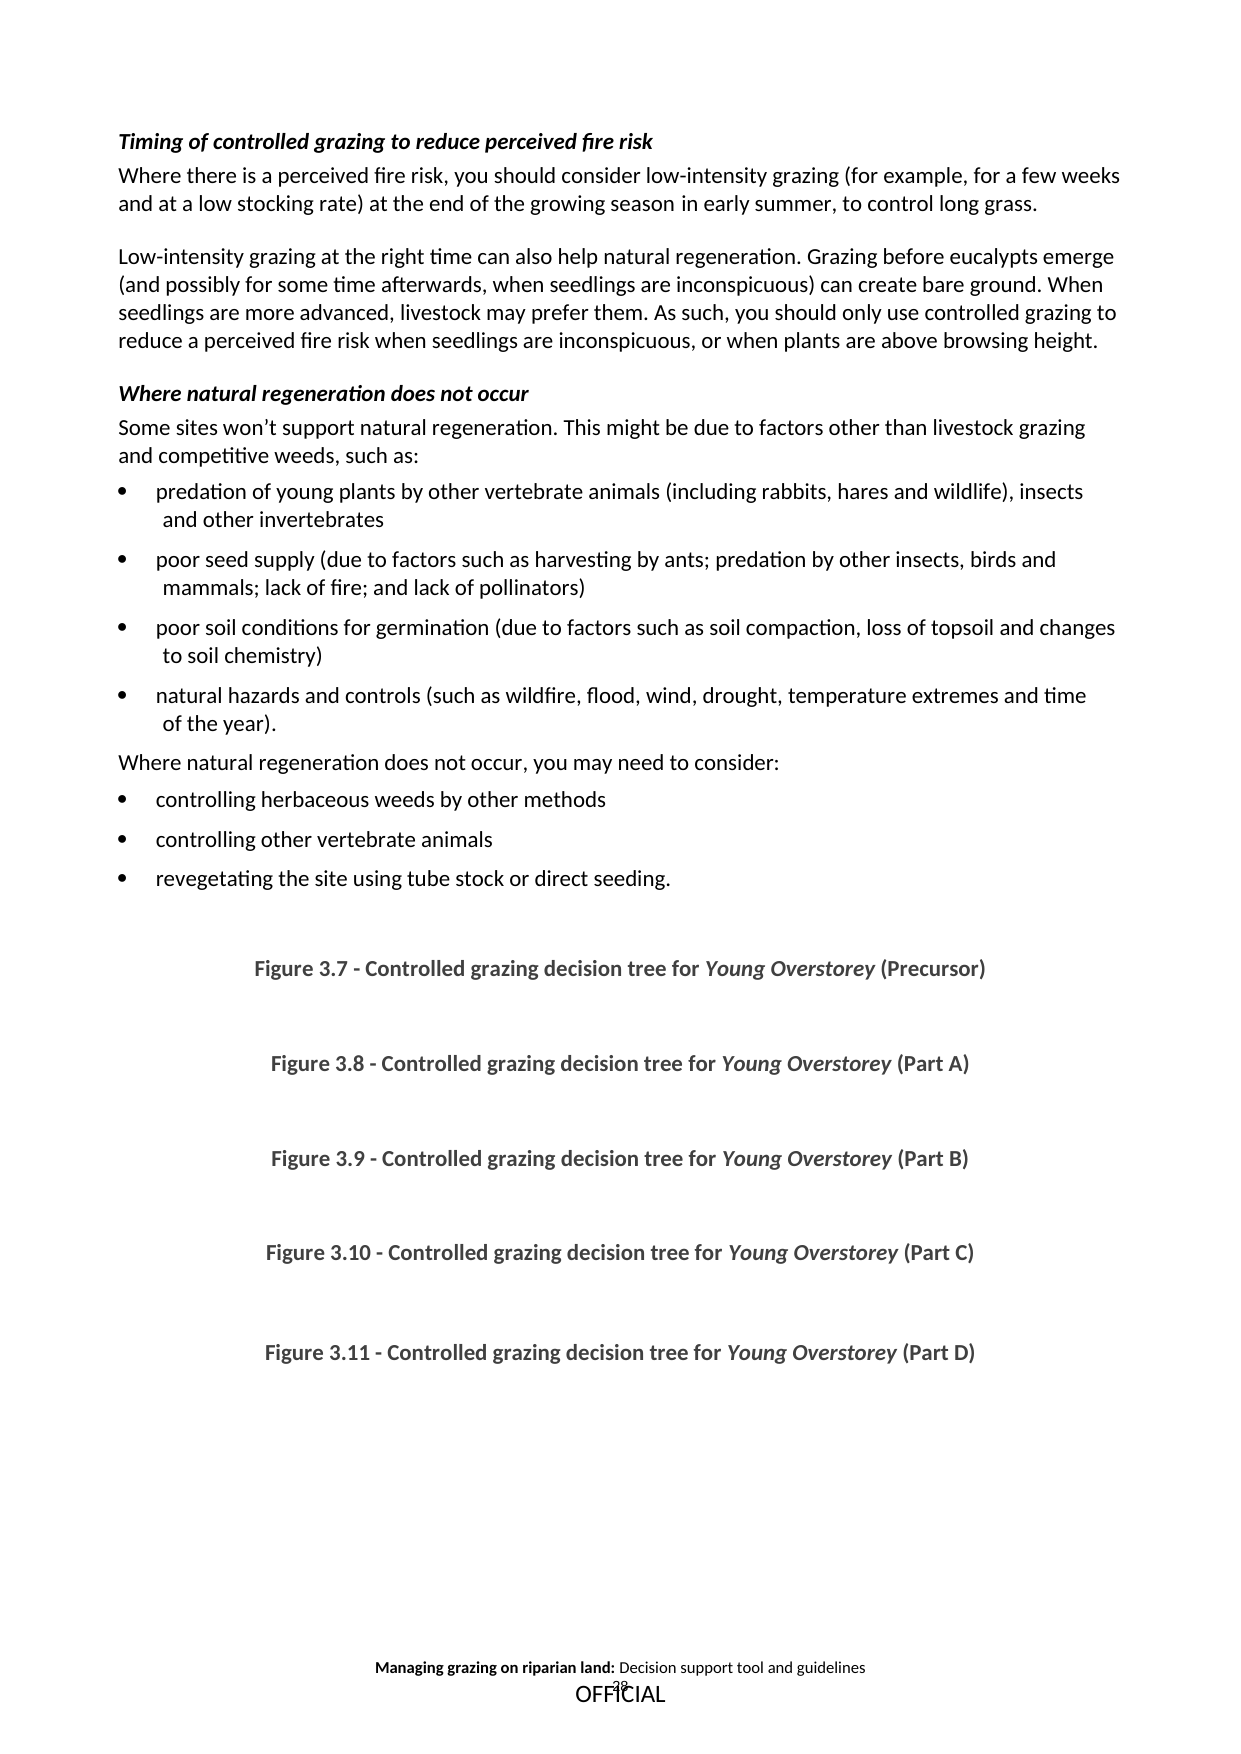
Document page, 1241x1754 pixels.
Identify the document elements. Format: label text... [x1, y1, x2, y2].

text Figure 3.8 - Controlled grazing decision tree for Young Overstorey (Part A) [118, 1048, 1122, 1077]
text Figure 3.9 - Controlled grazing decision tree for Young Overstorey (Part B) [118, 1142, 1122, 1172]
text natural hazards and controls (such as wildfire, flood, wind, drought, temperature extremes and time of the year). [118, 681, 1122, 737]
text Some sites won’t support natural regeneration. This might be due to factors other than livestock grazing and competitive weeds, such as: [118, 413, 1122, 469]
text Figure 3.7 - Controlled grazing decision tree for Young Overstorey (Precursor) [118, 953, 1122, 982]
text Figure 3.10 - Controlled grazing decision tree for Young Overstorey (Part C) [118, 1237, 1122, 1266]
text Where there is a perceived fire risk, you should consider low-intensity grazing (for example, for a few weeks and at a low stocking rate) at the end of the growing season in early summer, to control long grass. [118, 161, 1122, 217]
text Timing of controlled grazing to reduce perceived fire risk [118, 127, 1122, 155]
text controlling herbaceous weeds by other methods [118, 785, 1122, 813]
text poor seed supply (due to factors such as harvesting by ants; predation by other insects, birds and mammals; lack of fire; and lack of pollinators) [118, 545, 1122, 601]
text Figure 3.11 - Controlled grazing decision tree for Young Overstorey (Part D) [118, 1337, 1122, 1366]
text Where natural regeneration does not occur, you may need to consider: [118, 748, 1122, 777]
text Low-intensity grazing at the right time can also help natural regeneration. Grazing before eucalypts emerge (and possibly for some time afterwards, when seedlings are inconspicuous) can create bare ground. When seedlings are more advanced, livestock may prefer them. As such, you should only use controlled grazing to reduce a perceived fire risk when seedlings are inconspicuous, or when plants are above browsing height. [118, 242, 1122, 354]
text predation of young plants by other vertebrate animals (including rabbits, hares and wildlife), insects and other invertebrates [118, 477, 1122, 533]
text controlling other vertebrate animals [118, 825, 1122, 853]
text Where natural regeneration does not occur [118, 379, 1122, 407]
text revegetating the site using tube stock or direct seeding. [118, 864, 1122, 892]
text poor soil conditions for germination (due to factors such as soil compaction, loss of topsoil and changes to soil chemistry) [118, 613, 1122, 669]
